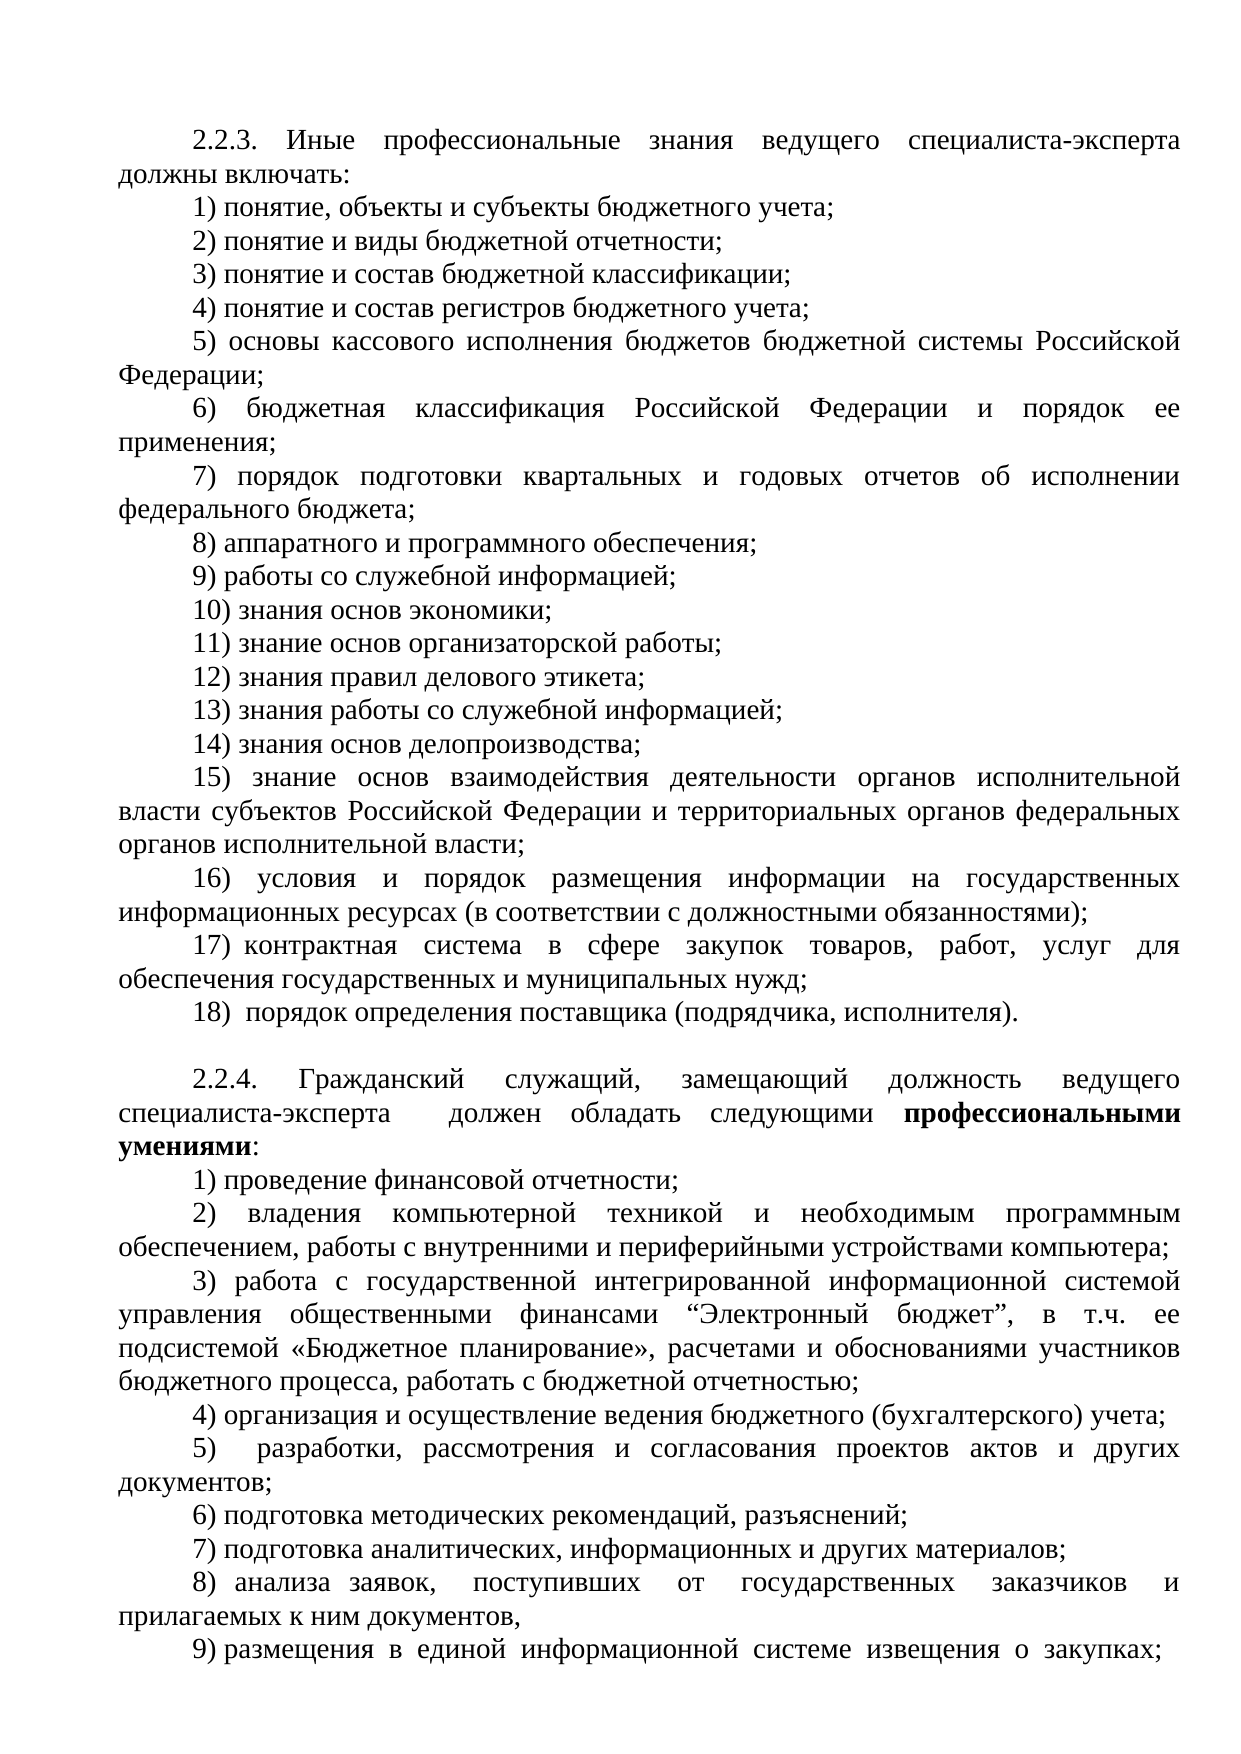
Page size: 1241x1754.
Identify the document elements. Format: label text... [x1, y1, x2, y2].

text 6) подготовка методических рекомендаций, разъяснений; [192, 1497, 1181, 1531]
text 9) размещения в единой информационной системе извещения о закупках; [118, 1632, 1181, 1665]
text 8) анализа заявок, поступивших от государственных заказчиков и прилагаемых к ним документов, [118, 1564, 1181, 1632]
text 18) порядок определения поставщика (подрядчика, исполнителя). [118, 994, 1181, 1028]
text 2) понятие и виды бюджетной отчетности; [118, 223, 1181, 256]
text 6) бюджетная классификация Российской Федерации и порядок ее применения; [118, 391, 1181, 458]
text 13) знания работы со служебной информацией; [118, 692, 1181, 726]
text 3) понятие и состав бюджетной классификации; [118, 256, 1181, 290]
text 5) основы кассового исполнения бюджетов бюджетной системы Российской Федерации; [118, 323, 1181, 391]
text 4) понятие и состав регистров бюджетного учета; [118, 290, 1181, 323]
text 9) работы со служебной информацией; [118, 558, 1181, 592]
text 11) знание основ организаторской работы; [118, 625, 1181, 659]
text 7) подготовка аналитических, информационных и других материалов; [118, 1531, 1181, 1564]
text 15) знание основ взаимодействия деятельности органов исполнительной власти субъектов Российской Федерации и территориальных органов федеральных органов исполнительной власти; [118, 759, 1181, 860]
text 12) знания правил делового этикета; [118, 659, 1181, 692]
text 16) условия и порядок размещения информации на государственных информационных ресурсах (в соответствии с должностными обязанностями); [118, 860, 1181, 927]
text 10) знания основ экономики; [118, 592, 1181, 625]
text 2.2.3. Иные профессиональные знания ведущего специалиста-эксперта должны включать: [118, 122, 1181, 189]
text 14) знания основ делопроизводства; [118, 726, 1181, 759]
text 1) проведение финансовой отчетности; [118, 1162, 1181, 1196]
text 2) владения компьютерной техникой и необходимым программным обеспечением, работы с внутренними и периферийными устройствами компьютера; [118, 1196, 1181, 1263]
text 2.2.4. Гражданский служащий, замещающий должность ведущего специалиста-эксперта должен обладать следующими профессиональными умениями: [118, 1061, 1181, 1162]
text 1) понятие, объекты и субъекты бюджетного учета; [118, 189, 1181, 223]
text 3) работа с государственной интегрированной информационной системой управления общественными финансами “Электронный бюджет”, в т.ч. ее подсистемой «Бюджетное планирование», расчетами и обоснованиями участников бюджетного процесса, работать с бюджетной отчетностью; [118, 1263, 1181, 1397]
text 8) аппаратного и программного обеспечения; [118, 525, 1181, 558]
text 5) разработки, рассмотрения и согласования проектов актов и других документов; [118, 1430, 1181, 1497]
text 4) организация и осуществление ведения бюджетного (бухгалтерского) учета; [118, 1397, 1181, 1430]
text 7) порядок подготовки квартальных и годовых отчетов об исполнении федерального бюджета; [118, 458, 1181, 525]
text 17) контрактная система в сфере закупок товаров, работ, услуг для обеспечения государственных и муниципальных нужд; [118, 927, 1181, 994]
